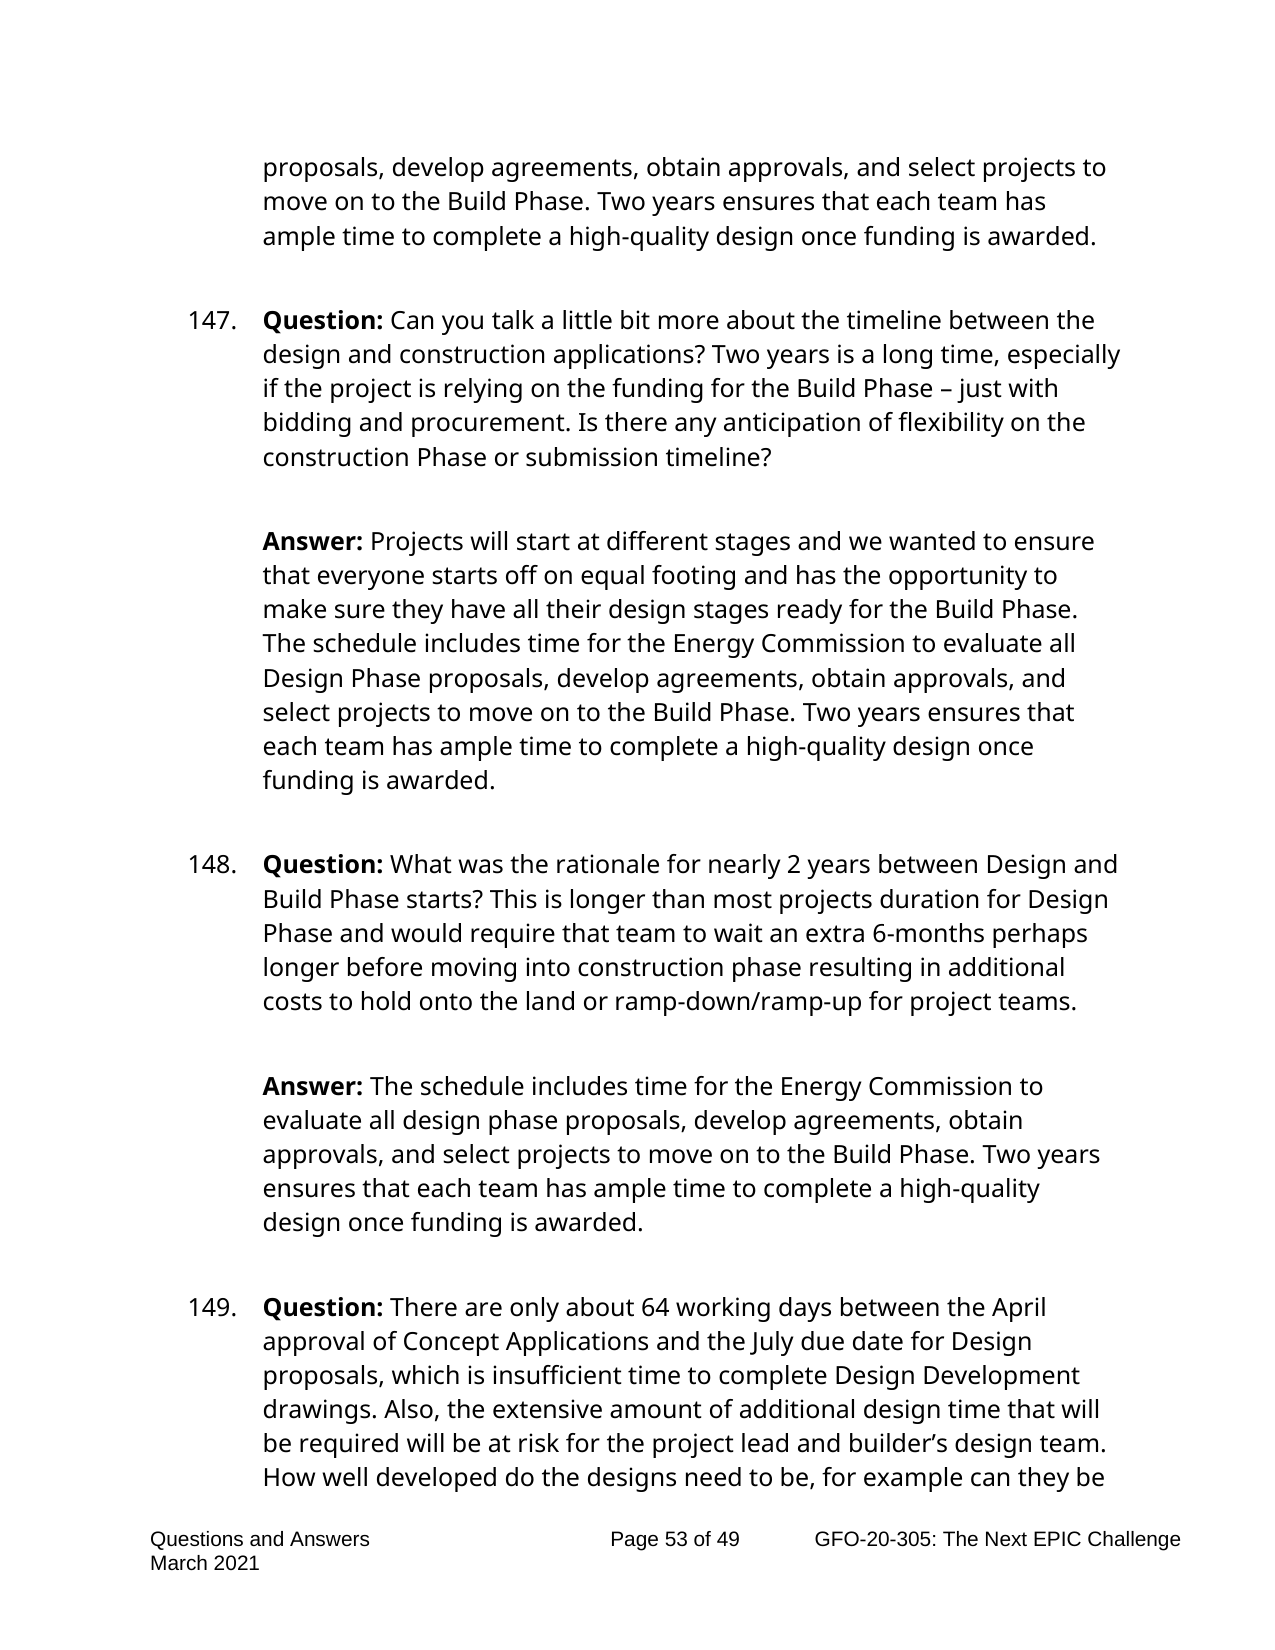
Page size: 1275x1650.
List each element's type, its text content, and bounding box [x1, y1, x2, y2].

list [262, 150, 1125, 252]
list Answer: The schedule includes time for the Energy Commission to evaluate all design phase proposals, develop agreements, obtain approvals, and select projects to move on to the Build Phase. Two years ensures that each team has ample time to complete a high-quality design once funding is awarded. [262, 1068, 1125, 1238]
list Answer: Projects will start at different stages and we wanted to ensure that everyone starts off on equal footing and has the opportunity to make sure they have all their design stages ready for the Build Phase. The schedule includes time for the Energy Commission to evaluate all Design Phase proposals, develop agreements, obtain approvals, and select projects to move on to the Build Phase. Two years ensures that each team has ample time to complete a high-quality design once funding is awarded. [262, 524, 1125, 796]
list Question: What was the rationale for nearly 2 years between Design and Build Phase starts? This is longer than most projects duration for Design Phase and would require that team to wait an extra 6-months perhaps longer before moving into construction phase resulting in additional costs to hold onto the land or ramp-down/ramp-up for project teams. [187, 847, 1125, 1017]
list Question: Can you talk a little bit more about the timeline between the design and construction applications? Two years is a long time, especially if the project is relying on the funding for the Build Phase – just with bidding and procurement. Is there any anticipation of flexibility on the construction Phase or submission timeline? [187, 303, 1125, 473]
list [187, 1289, 1125, 1494]
